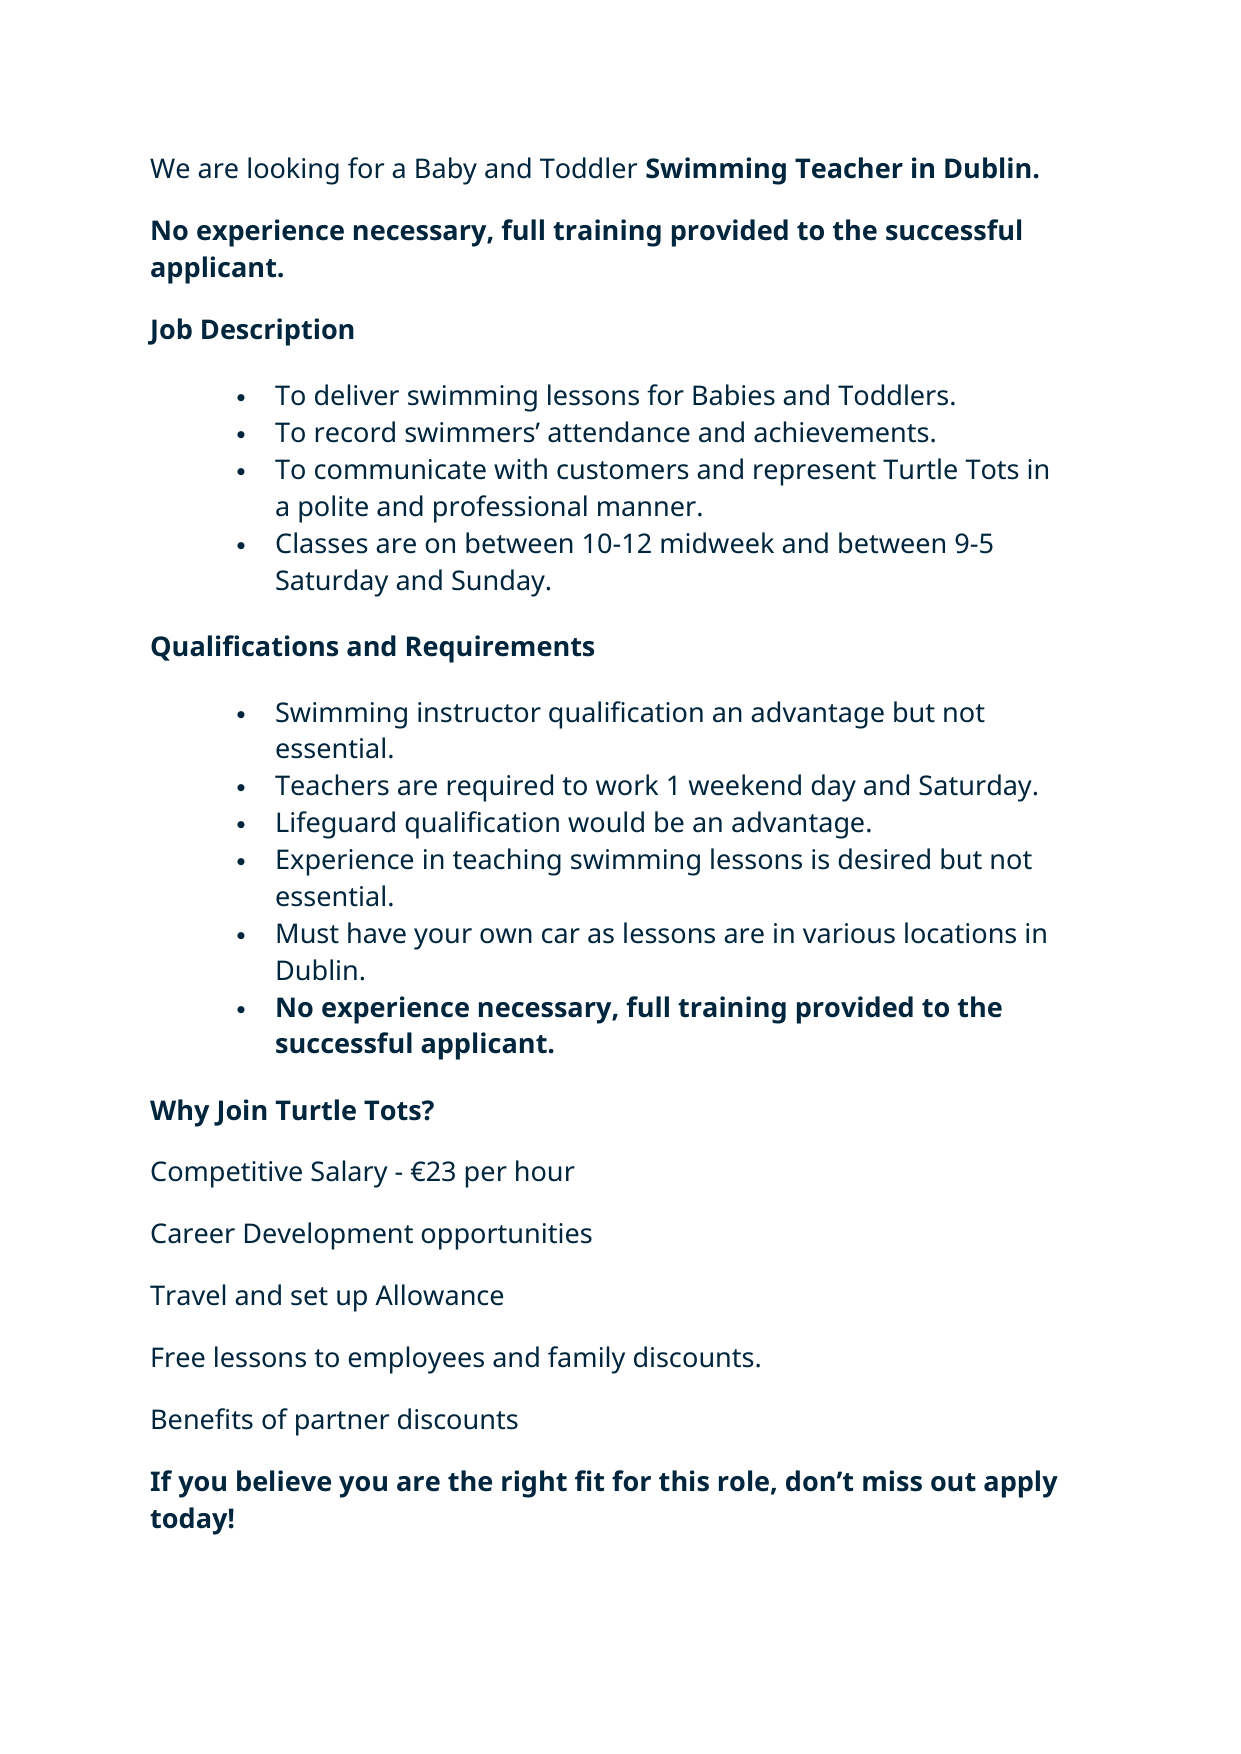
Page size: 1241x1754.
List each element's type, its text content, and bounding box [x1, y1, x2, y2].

list To communicate with customers and represent Turtle Tots in a polite and professional manner. [237, 450, 1065, 524]
list No experience necessary, full training provided to the successful applicant. [237, 988, 1065, 1062]
list Lifeguard qualification would be an advantage. [237, 804, 1065, 841]
list Must have your own car as lessons are in various locations in Dublin. [237, 914, 1065, 988]
list To deliver swimming lessons for Babies and Toddlers. [237, 377, 1065, 413]
list Experience in teaching swimming lessons is desired but not essential. [237, 841, 1065, 914]
text No experience necessary, full training provided to the successful applicant. [150, 212, 1090, 286]
text Qualifications and Requirements [150, 627, 1090, 664]
text If you believe you are the right fit for this role, don’t miss out apply today! [150, 1462, 1090, 1536]
text Benefits of partner discounts [150, 1400, 1090, 1437]
list Teachers are required to work 1 weekend day and Saturday. [237, 767, 1065, 804]
list To record swimmers’ attendance and achievements. [237, 413, 1065, 450]
text We are looking for a Baby and Toddler Swimming Teacher in Dublin. [150, 150, 1090, 187]
text Free lessons to employees and family discounts. [150, 1338, 1090, 1375]
text Career Development opportunities [150, 1215, 1090, 1252]
text Why Join Turtle Tots? [150, 1091, 1090, 1128]
text Travel and set up Allowance [150, 1277, 1090, 1313]
text Job Description [150, 311, 1090, 347]
text Competitive Salary - €23 per hour [150, 1153, 1090, 1190]
list Swimming instructor qualification an advantage but not essential. [237, 693, 1065, 767]
list Classes are on between 10-12 midweek and between 9-5 Saturday and Sunday. [237, 524, 1065, 598]
